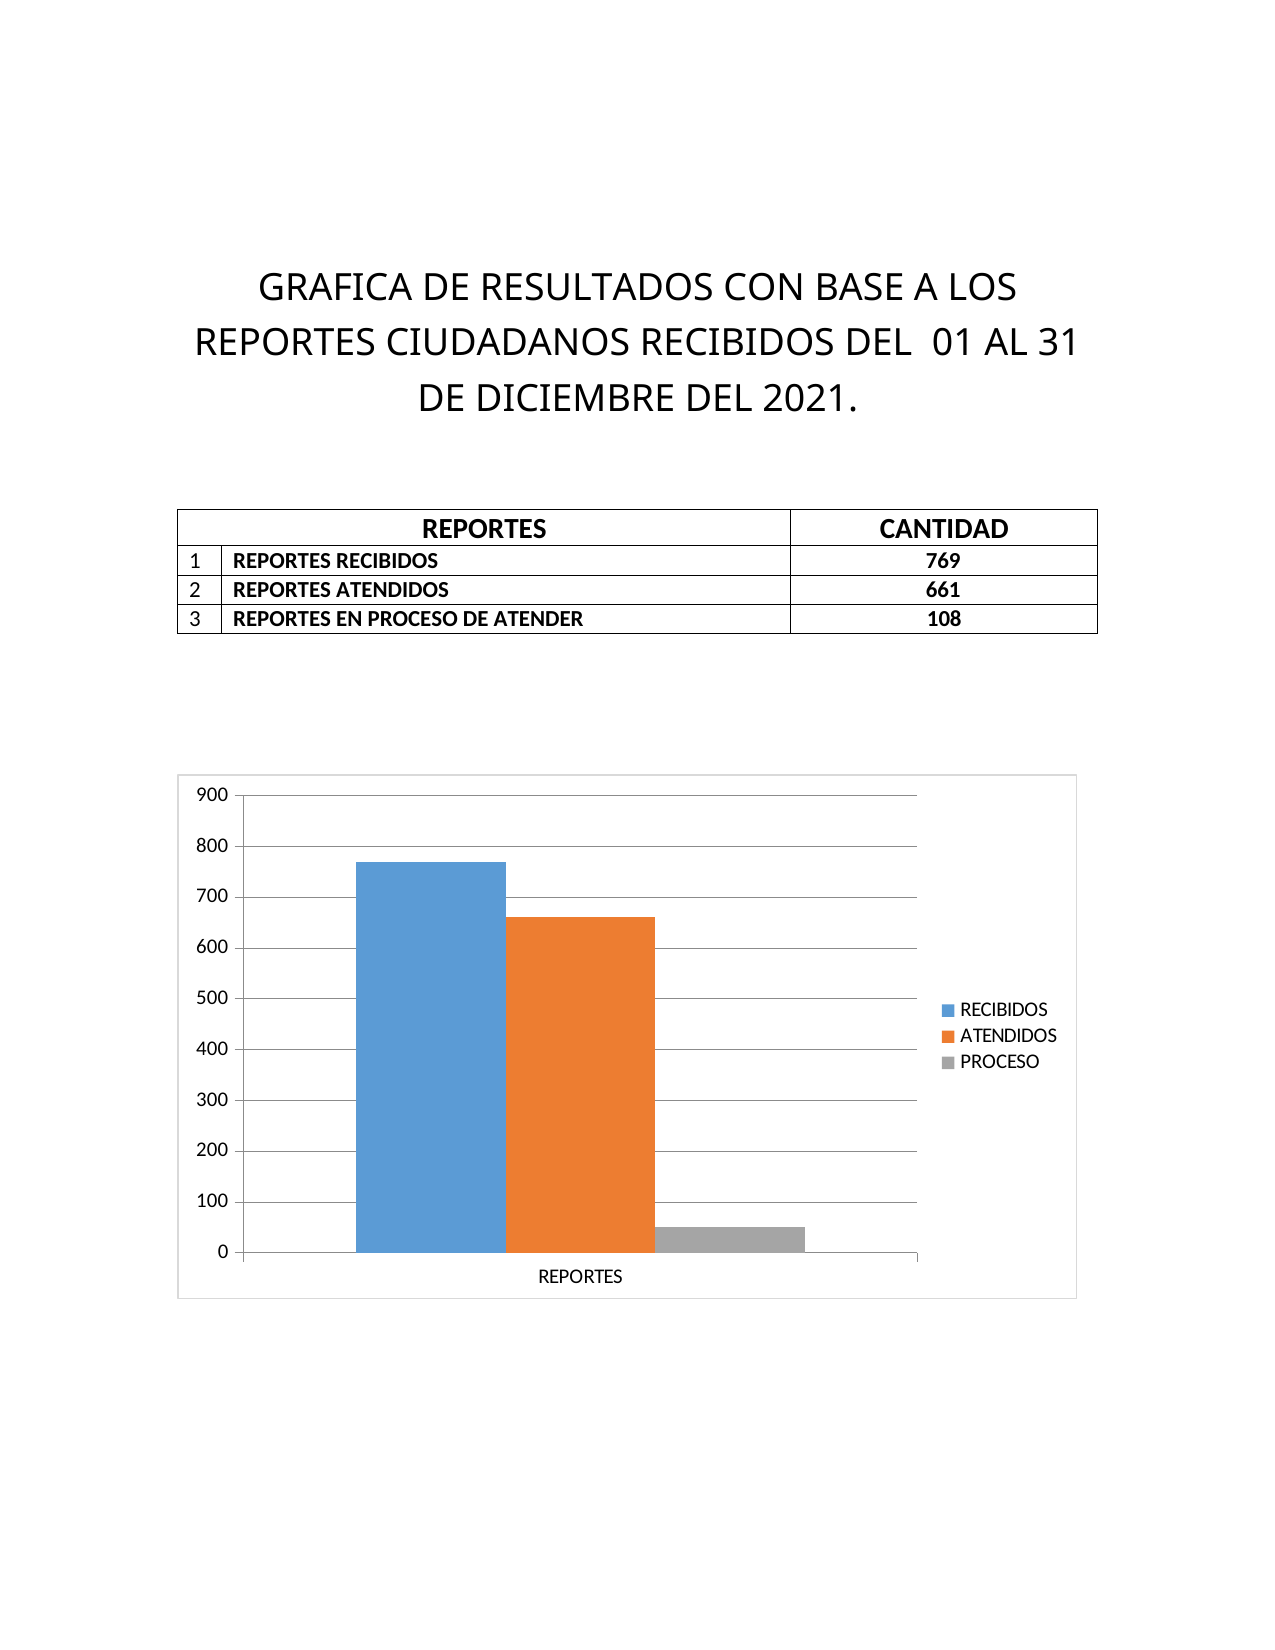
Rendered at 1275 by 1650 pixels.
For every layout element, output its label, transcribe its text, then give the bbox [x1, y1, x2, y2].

table_header REPORTES [178, 510, 790, 545]
table_cell 661 [791, 576, 1097, 603]
table_cell 3 [178, 605, 221, 633]
table_cell 108 [791, 605, 1097, 633]
table_cell REPORTES EN PROCESO DE ATENDER [222, 605, 790, 633]
table_cell 1 [178, 546, 221, 574]
table_cell REPORTES ATENDIDOS [222, 576, 790, 603]
text GRAFICA DE RESULTADOS CON BASE A LOS REPORTES CIUDADANOS RECIBIDOS DEL 01 AL 31 DE DICIEMBRE DEL 2021. [177, 261, 1098, 422]
table_cell 769 [791, 546, 1097, 574]
table_header CANTIDAD [791, 510, 1097, 545]
table_cell REPORTES RECIBIDOS [222, 546, 790, 574]
table_cell 2 [178, 576, 221, 603]
